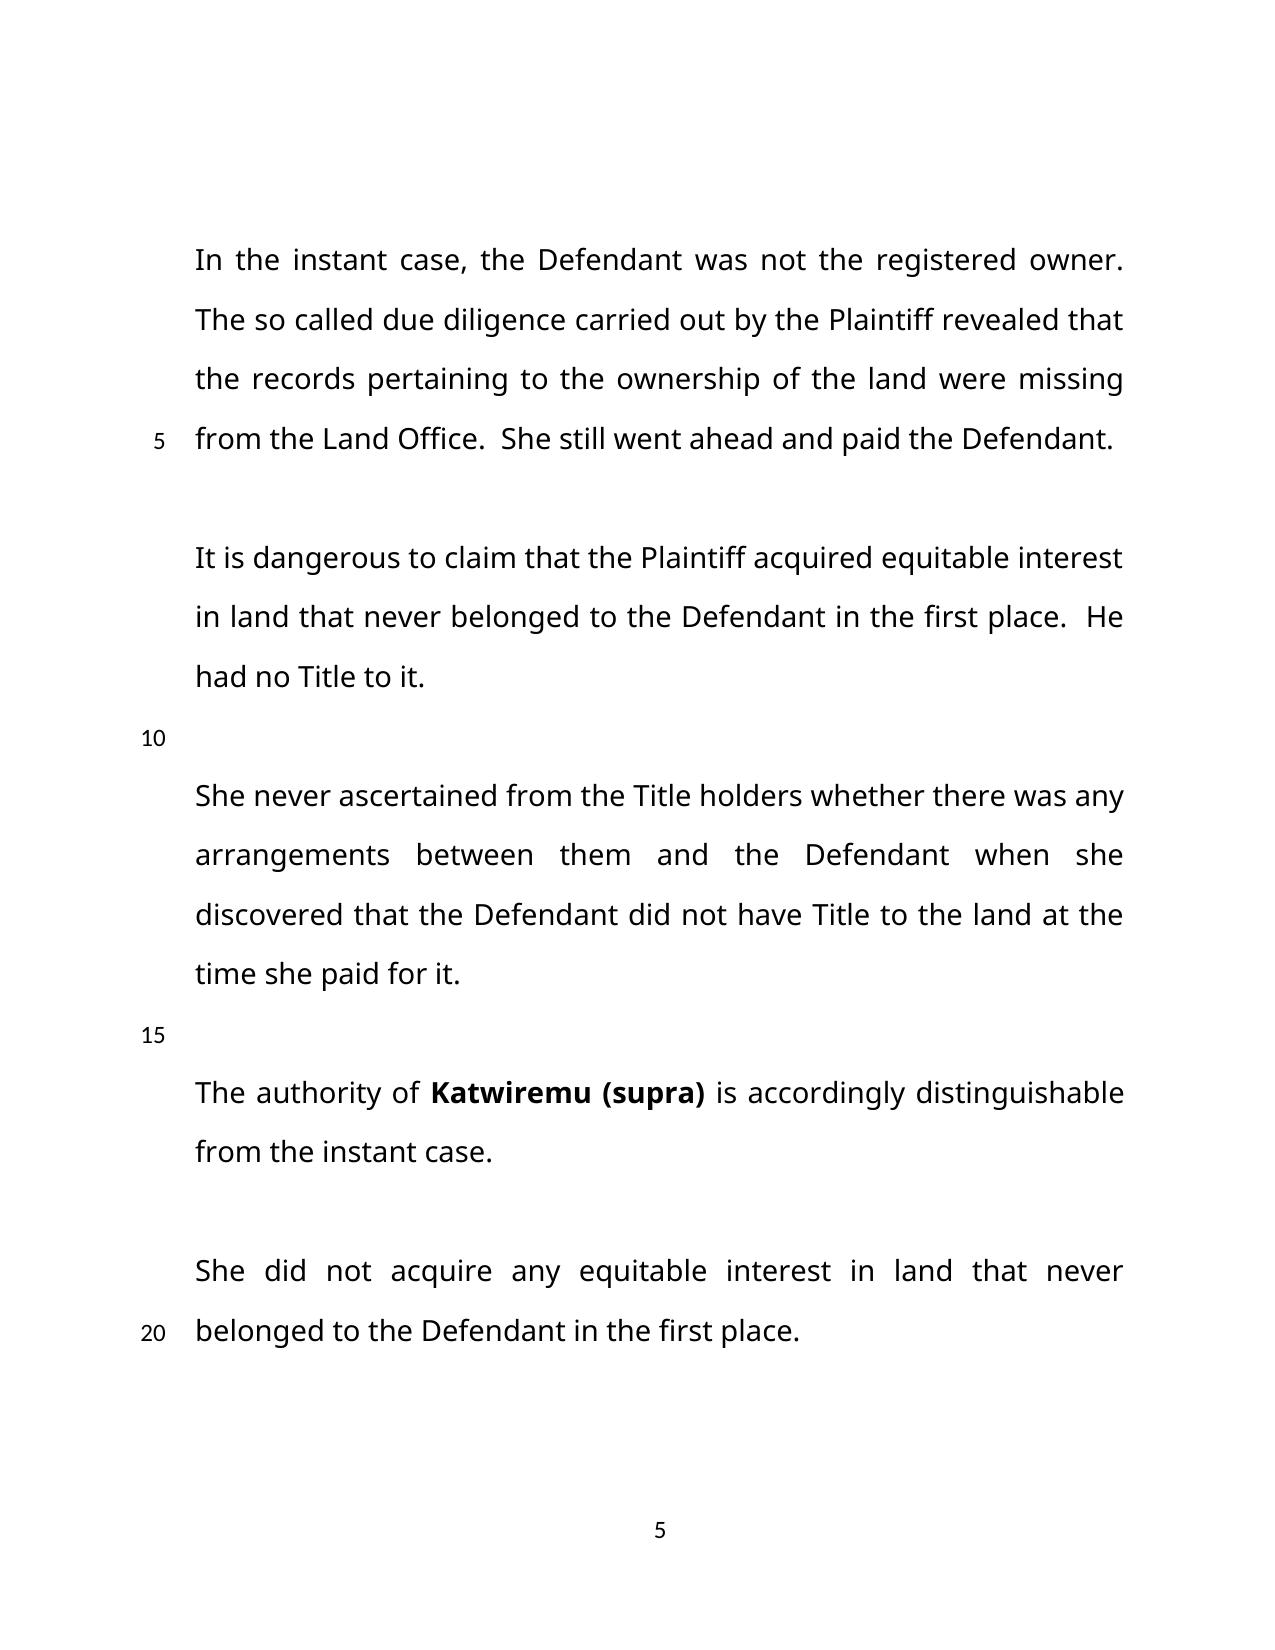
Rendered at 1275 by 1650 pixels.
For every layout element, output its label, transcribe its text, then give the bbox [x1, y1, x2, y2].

text The authority of Katwiremu (supra) is accordingly distinguishable from the instant case. [195, 1072, 1125, 1171]
text In the instant case, the Defendant was not the registered owner. The so called due diligence carried out by the Plaintiff revealed that the records pertaining to the ownership of the land were missing from the Land Office. She still went ahead and paid the Defendant. [195, 239, 1125, 458]
text It is dangerous to claim that the Plaintiff acquired equitable interest in land that never belonged to the Defendant in the first place. He had no Title to it. [195, 537, 1125, 696]
text She did not acquire any equitable interest in land that never belonged to the Defendant in the first place. [195, 1251, 1125, 1350]
text She never ascertained from the Title holders whether there was any arrangements between them and the Defendant when she discovered that the Defendant did not have Title to the land at the time she paid for it. [195, 775, 1125, 993]
